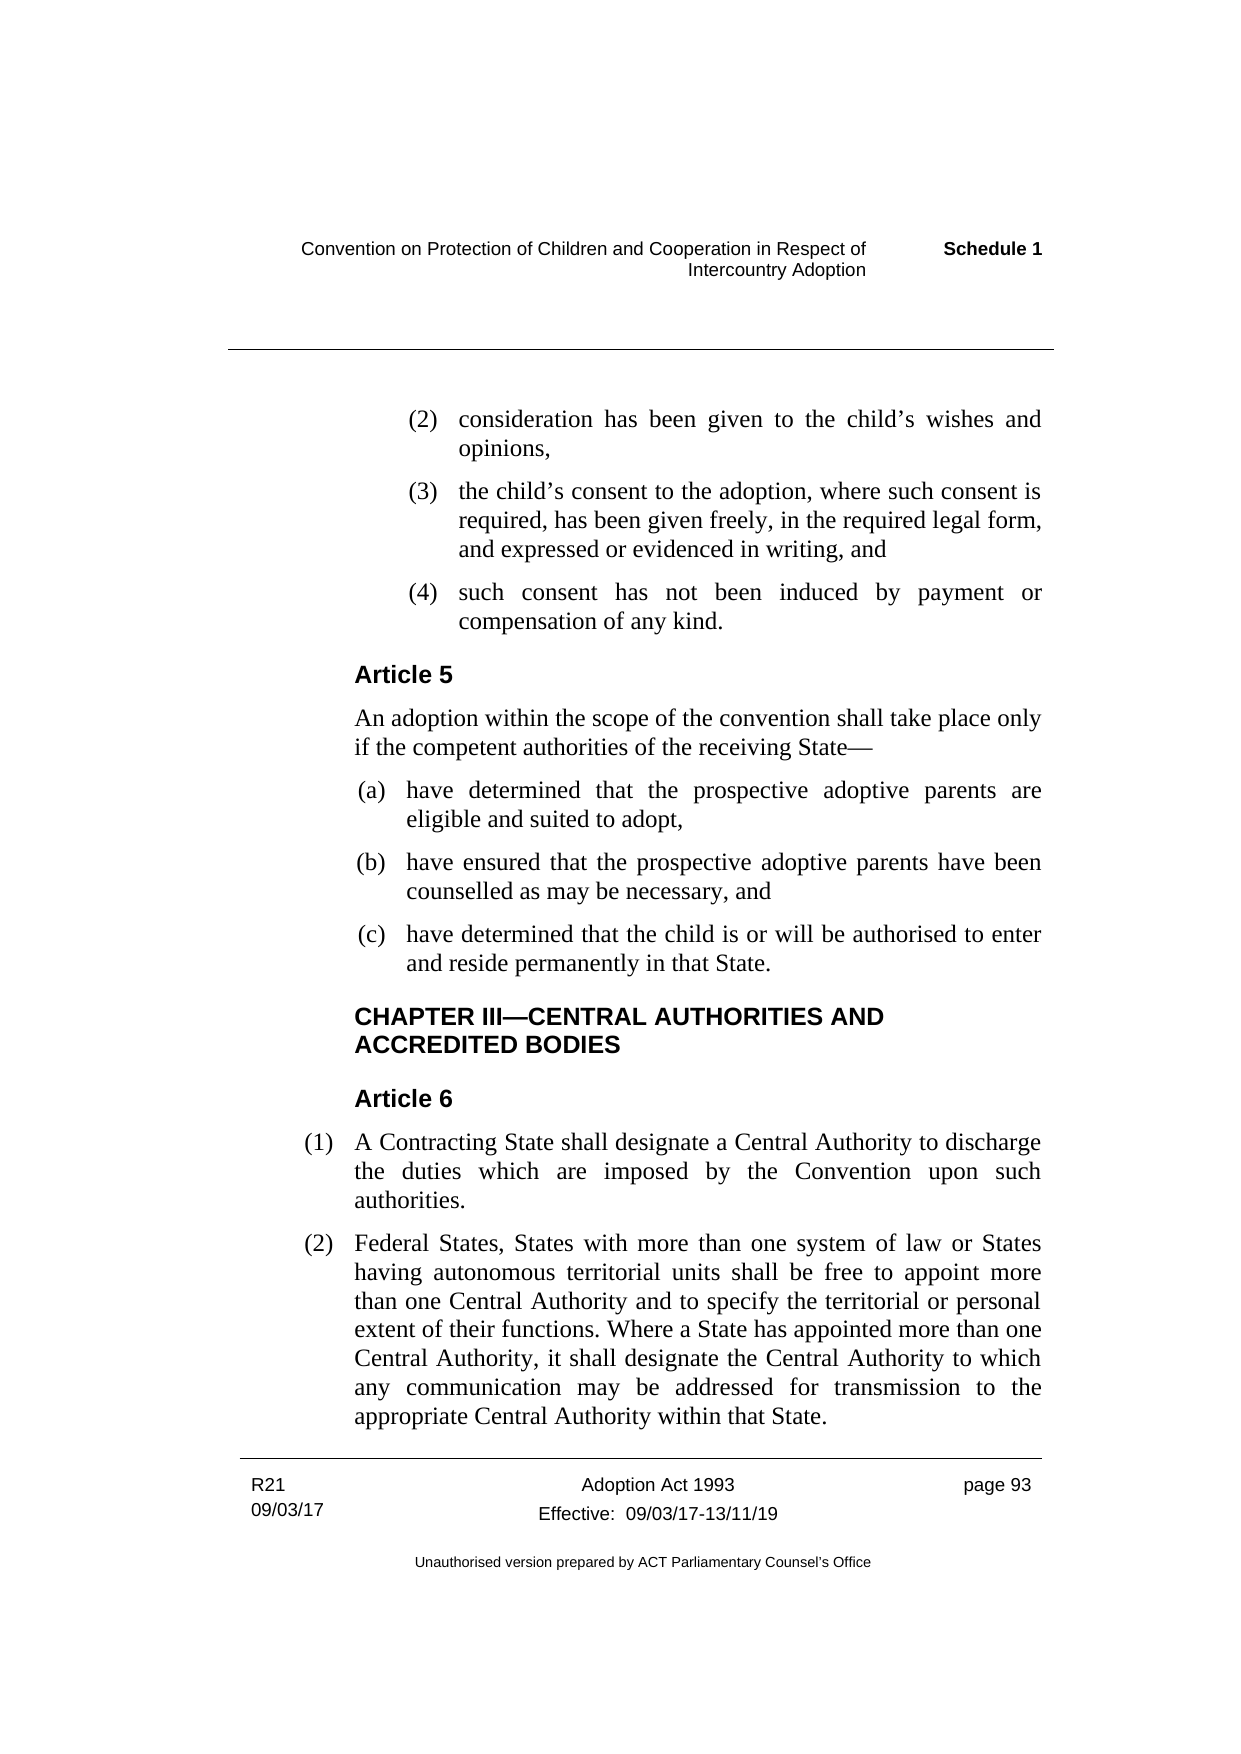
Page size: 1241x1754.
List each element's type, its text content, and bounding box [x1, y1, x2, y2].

text (1) A shall designate a Central Authority to discharge the duties which are imposed by the Convention upon such authorities. [239, 1127, 1042, 1214]
text CHAPTER III—CENTRAL AUTHORITIES AND ACCREDITED BODIES [239, 1002, 1042, 1059]
text Article 5 [239, 659, 1042, 688]
text Article 6 [239, 1084, 1042, 1113]
text (3) the child’s consent to the adoption, where such consent is required, has been given freely, in the required legal form, and expressed or evidenced in writing, and [239, 476, 1042, 562]
text (4) such consent has not been induced by payment or compensation of any kind. [239, 577, 1042, 634]
text (2) consideration has been given to the child’s wishes and opinions, [239, 404, 1042, 462]
text (2) , States with more than one system of law or States having autonomous territorial units shall be free to appoint more than one Central Authority and to specify the territorial or personal extent of their functions. Where a State has appointed more than one Central Authority, it shall designate the Central Authority to which any communication may be addressed for transmission to the appropriate Central Authority within that State. [239, 1228, 1042, 1429]
text (c) have determined that the child is or will be authorised to enter and reside permanently in that State. [239, 919, 1042, 977]
text An adoption within the scope of the convention shall take place only if the competent authorities of the receiving State— [354, 703, 1042, 760]
text (b) have ensured that the prospective adoptive parents have been counselled as may be necessary, and [239, 847, 1042, 904]
text (a) have determined that the prospective adoptive parents are eligible and suited to adopt, [239, 775, 1042, 832]
